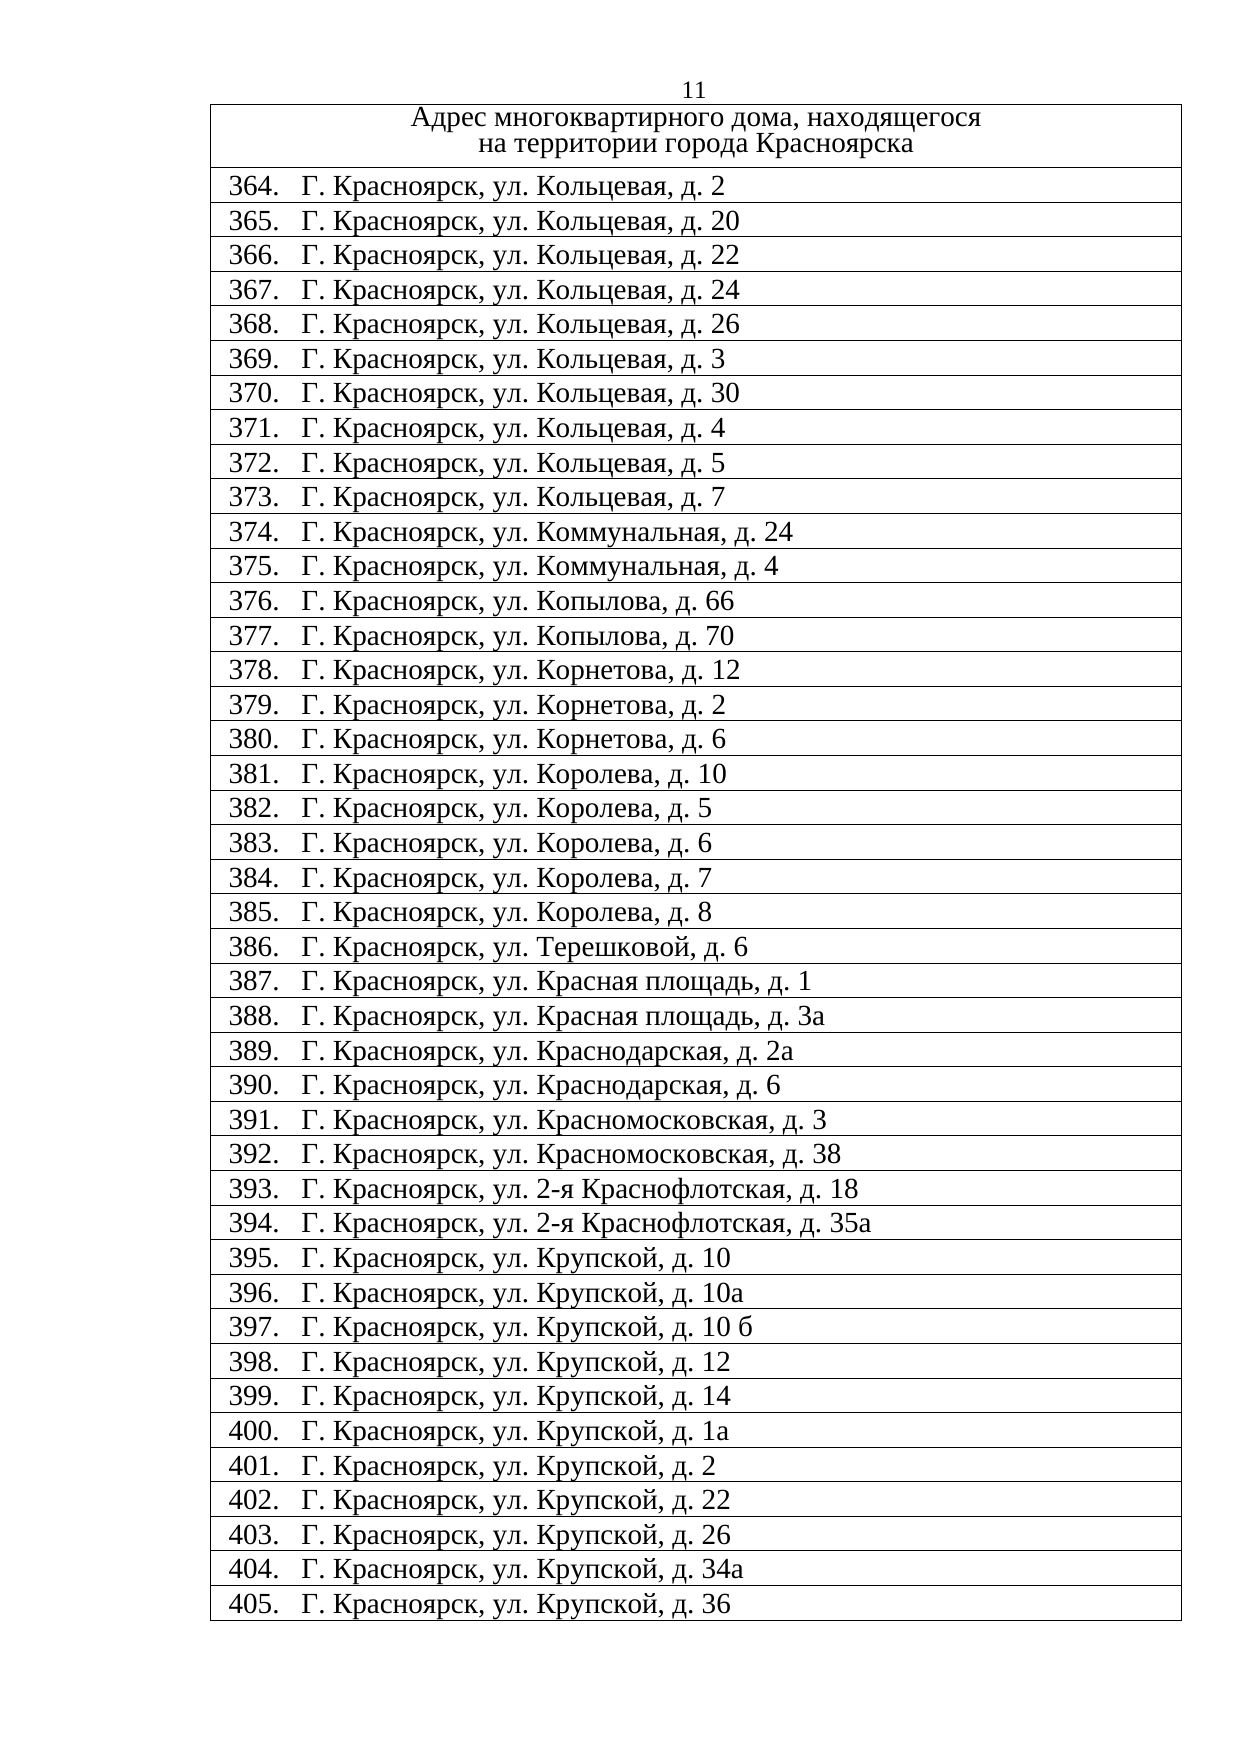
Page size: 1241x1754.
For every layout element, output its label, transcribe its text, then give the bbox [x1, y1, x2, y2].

table_cell Г. Красноярск, ул. Королева, д. 7 [295, 860, 1181, 893]
table_cell [211, 306, 295, 340]
table_cell Г. Красноярск, ул. Королева, д. 8 [295, 894, 1181, 928]
table_cell Г. Красноярск, ул. Крупской, д. 26 [295, 1517, 1181, 1550]
table_cell Г. Красноярск, ул. Кольцевая, д. 7 [295, 479, 1181, 513]
table_cell [211, 1413, 295, 1447]
table_cell Г. Красноярск, ул. Коммунальная, д. 4 [295, 549, 1181, 582]
table_cell [211, 1102, 295, 1135]
table_cell Г. Красноярск, ул. Крупской, д. 14 [295, 1379, 1181, 1412]
table_cell Г. Красноярск, ул. Краснодарская, д. 6 [295, 1067, 1181, 1101]
table_cell [211, 1517, 295, 1550]
table_cell [211, 1379, 295, 1412]
table_cell Г. Красноярск, ул. Корнетова, д. 6 [295, 721, 1181, 755]
table_cell Г. Красноярск, ул. Кольцевая, д. 24 [295, 272, 1181, 305]
table_cell [211, 1448, 295, 1481]
table_cell Г. Красноярск, ул. Крупской, д. 34а [295, 1551, 1181, 1585]
table_cell [211, 479, 295, 513]
table_cell [211, 1586, 295, 1619]
table_cell Г. Красноярск, ул. Кольцевая, д. 26 [295, 306, 1181, 340]
table_cell Г. Красноярск, ул. Кольцевая, д. 20 [295, 203, 1181, 236]
table_cell [211, 687, 295, 720]
table_cell [211, 237, 295, 271]
table_cell [211, 825, 295, 859]
table_cell Г. Красноярск, ул. Кольцевая, д. 30 [295, 376, 1181, 409]
table_cell Г. Красноярск, ул. Красномосковская, д. 3 [295, 1102, 1181, 1135]
table_cell Г. Красноярск, ул. Крупской, д. 1а [295, 1413, 1181, 1447]
table_cell Г. Красноярск, ул. Краснодарская, д. 2а [295, 1033, 1181, 1066]
table_cell Г. Красноярск, ул. Крупской, д. 10а [295, 1275, 1181, 1308]
table_cell Г. Красноярск, ул. Копылова, д. 70 [295, 618, 1181, 651]
table_cell Г. Красноярск, ул. Кольцевая, д. 4 [295, 410, 1181, 444]
table_cell Г. Красноярск, ул. Корнетова, д. 2 [295, 687, 1181, 720]
table_cell [211, 341, 295, 374]
table_cell [211, 1551, 295, 1585]
table_cell [211, 860, 295, 893]
table_cell Г. Красноярск, ул. 2-я Краснофлотская, д. 35а [295, 1206, 1181, 1239]
table_cell [211, 1171, 295, 1204]
table_cell Г. Красноярск, ул. Красномосковская, д. 38 [295, 1136, 1181, 1170]
table_cell [211, 1309, 295, 1343]
table_cell [211, 410, 295, 444]
table_cell Г. Красноярск, ул. Кольцевая, д. 5 [295, 445, 1181, 478]
table_cell Г. Красноярск, ул. Кольцевая, д. 3 [295, 341, 1181, 374]
table_cell [211, 894, 295, 928]
table_cell [211, 272, 295, 305]
table_cell [211, 549, 295, 582]
table_cell Г. Красноярск, ул. 2-я Краснофлотская, д. 18 [295, 1171, 1181, 1204]
table_cell [211, 756, 295, 789]
table_cell [211, 1482, 295, 1516]
table_cell [211, 1033, 295, 1066]
table_cell Г. Красноярск, ул. Крупской, д. 12 [295, 1344, 1181, 1377]
table_cell [211, 514, 295, 547]
table_cell [211, 203, 295, 236]
table_cell [211, 445, 295, 478]
table_cell Г. Красноярск, ул. Терешковой, д. 6 [295, 929, 1181, 962]
table_cell [211, 618, 295, 651]
table_cell Г. Красноярск, ул. Кольцевая, д. 22 [295, 237, 1181, 271]
table_cell Г. Красноярск, ул. Крупской, д. 10 [295, 1240, 1181, 1274]
table_cell [211, 1275, 295, 1308]
table_cell Г. Красноярск, ул. Копылова, д. 66 [295, 583, 1181, 617]
table_cell [211, 168, 295, 202]
table_cell [211, 1067, 295, 1101]
table_cell Г. Красноярск, ул. Крупской, д. 22 [295, 1482, 1181, 1516]
table_header Адрес многоквартирного дома, находящегося на территории города Красноярска [211, 105, 1181, 167]
table_cell Г. Красноярск, ул. Коммунальная, д. 24 [295, 514, 1181, 547]
table_cell Г. Красноярск, ул. Корнетова, д. 12 [295, 652, 1181, 686]
table_cell [211, 791, 295, 824]
table_cell Г. Красноярск, ул. Красная площадь, д. 1 [295, 964, 1181, 997]
table_cell [211, 1344, 295, 1377]
table_cell [211, 1136, 295, 1170]
table_cell Г. Красноярск, ул. Крупской, д. 36 [295, 1586, 1181, 1619]
table_cell [211, 998, 295, 1032]
table_cell [211, 652, 295, 686]
table_cell Г. Красноярск, ул. Крупской, д. 10 б [295, 1309, 1181, 1343]
table_cell Г. Красноярск, ул. Красная площадь, д. 3а [295, 998, 1181, 1032]
table_cell [211, 1240, 295, 1274]
table_cell [211, 721, 295, 755]
table_cell Г. Красноярск, ул. Крупской, д. 2 [295, 1448, 1181, 1481]
table_cell [211, 583, 295, 617]
table_cell [211, 1206, 295, 1239]
table_cell [211, 929, 295, 962]
table_cell Г. Красноярск, ул. Кольцевая, д. 2 [295, 168, 1181, 202]
table_cell Г. Красноярск, ул. Королева, д. 5 [295, 791, 1181, 824]
table_cell [211, 964, 295, 997]
table_cell Г. Красноярск, ул. Королева, д. 6 [295, 825, 1181, 859]
table_cell [211, 376, 295, 409]
table_cell Г. Красноярск, ул. Королева, д. 10 [295, 756, 1181, 789]
